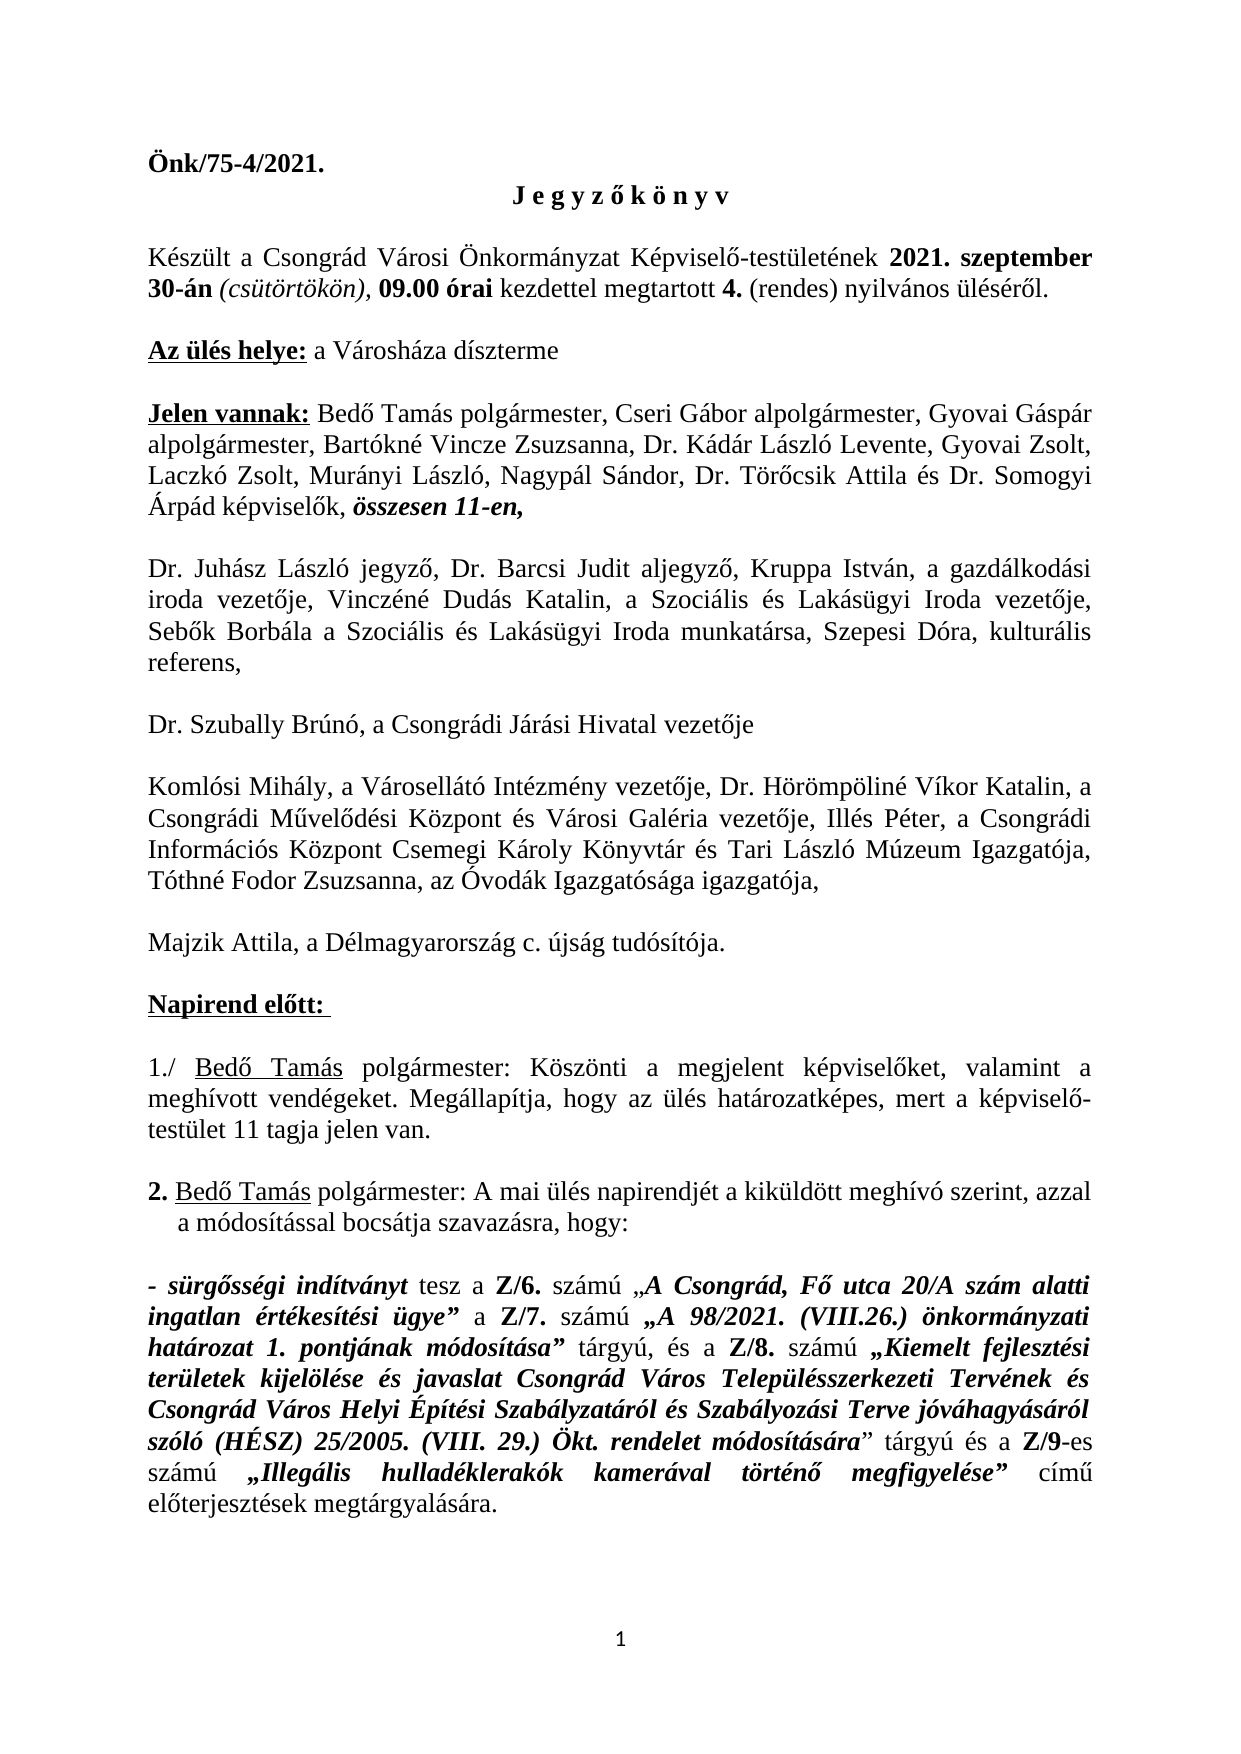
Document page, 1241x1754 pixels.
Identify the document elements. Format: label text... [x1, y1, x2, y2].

text Komlósi Mihály, a Városellátó Intézmény vezetője, Dr. Hörömpöliné Víkor Katalin, a Csongrádi Művelődési Központ és Városi Galéria vezetője, Illés Péter, a Csongrádi Információs Központ Csemegi Károly Könyvtár és Tari László Múzeum Igazgatója, Tóthné Fodor Zsuzsanna, az Óvodák Igazgatósága igazgatója, [148, 771, 1093, 895]
text Az ülés helye: a Városháza díszterme [148, 334, 1093, 366]
text 1./ Bedő Tamás polgármester: Köszönti a megjelent képviselőket, valamint a meghívott vendégeket. Megállapítja, hogy az ülés határozatképes, mert a képviselő-testület 11 tagja jelen van. [148, 1051, 1093, 1144]
text Dr. Szubally Brúnó, a Csongrádi Járási Hivatal vezetője [148, 708, 1093, 739]
text Dr. Juhász László jegyző, Dr. Barcsi Judit aljegyző, Kruppa István, a gazdálkodási iroda vezetője, Vinczéné Dudás Katalin, a Szociális és Lakásügyi Iroda vezetője, Sebők Borbála a Szociális és Lakásügyi Iroda munkatársa, Szepesi Dóra, kulturális referens, [148, 552, 1093, 677]
text Napirend előtt: [148, 988, 1093, 1020]
text Jelen vannak: Bedő Tamás polgármester, Cseri Gábor alpolgármester, Gyovai Gáspár alpolgármester, Bartókné Vincze Zsuzsanna, Dr. Kádár László Levente, Gyovai Zsolt, Laczkó Zsolt, Murányi László, Nagypál Sándor, Dr. Törőcsik Attila és Dr. Somogyi Árpád képviselők, összesen 11-en, [148, 397, 1093, 521]
text Önk/75-4/2021. [148, 148, 1093, 179]
text - sürgősségi indítványt tesz a Z/6. számú „A Csongrád, Fő utca 20/A szám alatti ingatlan értékesítési ügye” a Z/7. számú „A 98/2021. (VIII.26.) önkormányzati határozat 1. pontjának módosítása” tárgyú, és a Z/8. számú „Kiemelt fejlesztési területek kijelölése és javaslat Csongrád Város Településszerkezeti Tervének és Csongrád Város Helyi Építési Szabályzatáról és Szabályozási Terve jóváhagyásáról szóló (HÉSZ) 25/2005. (VIII. 29.) Ökt. rendelet módosítására” tárgyú és a Z/9-es számú „Illegális hulladéklerakók kamerával történő megfigyelése” című előterjesztések megtárgyalására. [148, 1269, 1093, 1518]
text Készült a Csongrád Városi Önkormányzat Képviselő-testületének 2021. szeptember 30-án (csütörtökön), 09.00 órai kezdettel megtartott 4. (rendes) nyilvános üléséről. [148, 241, 1093, 303]
text 2. Bedő Tamás polgármester: A mai ülés napirendjét a kiküldött meghívó szerint, azzal a módosítással bocsátja szavazásra, hogy: [148, 1175, 1093, 1238]
text Majzik Attila, a Délmagyarország c. újság tudósítója. [148, 926, 1093, 957]
text J e g y z ő k ö n y v [148, 179, 1093, 210]
